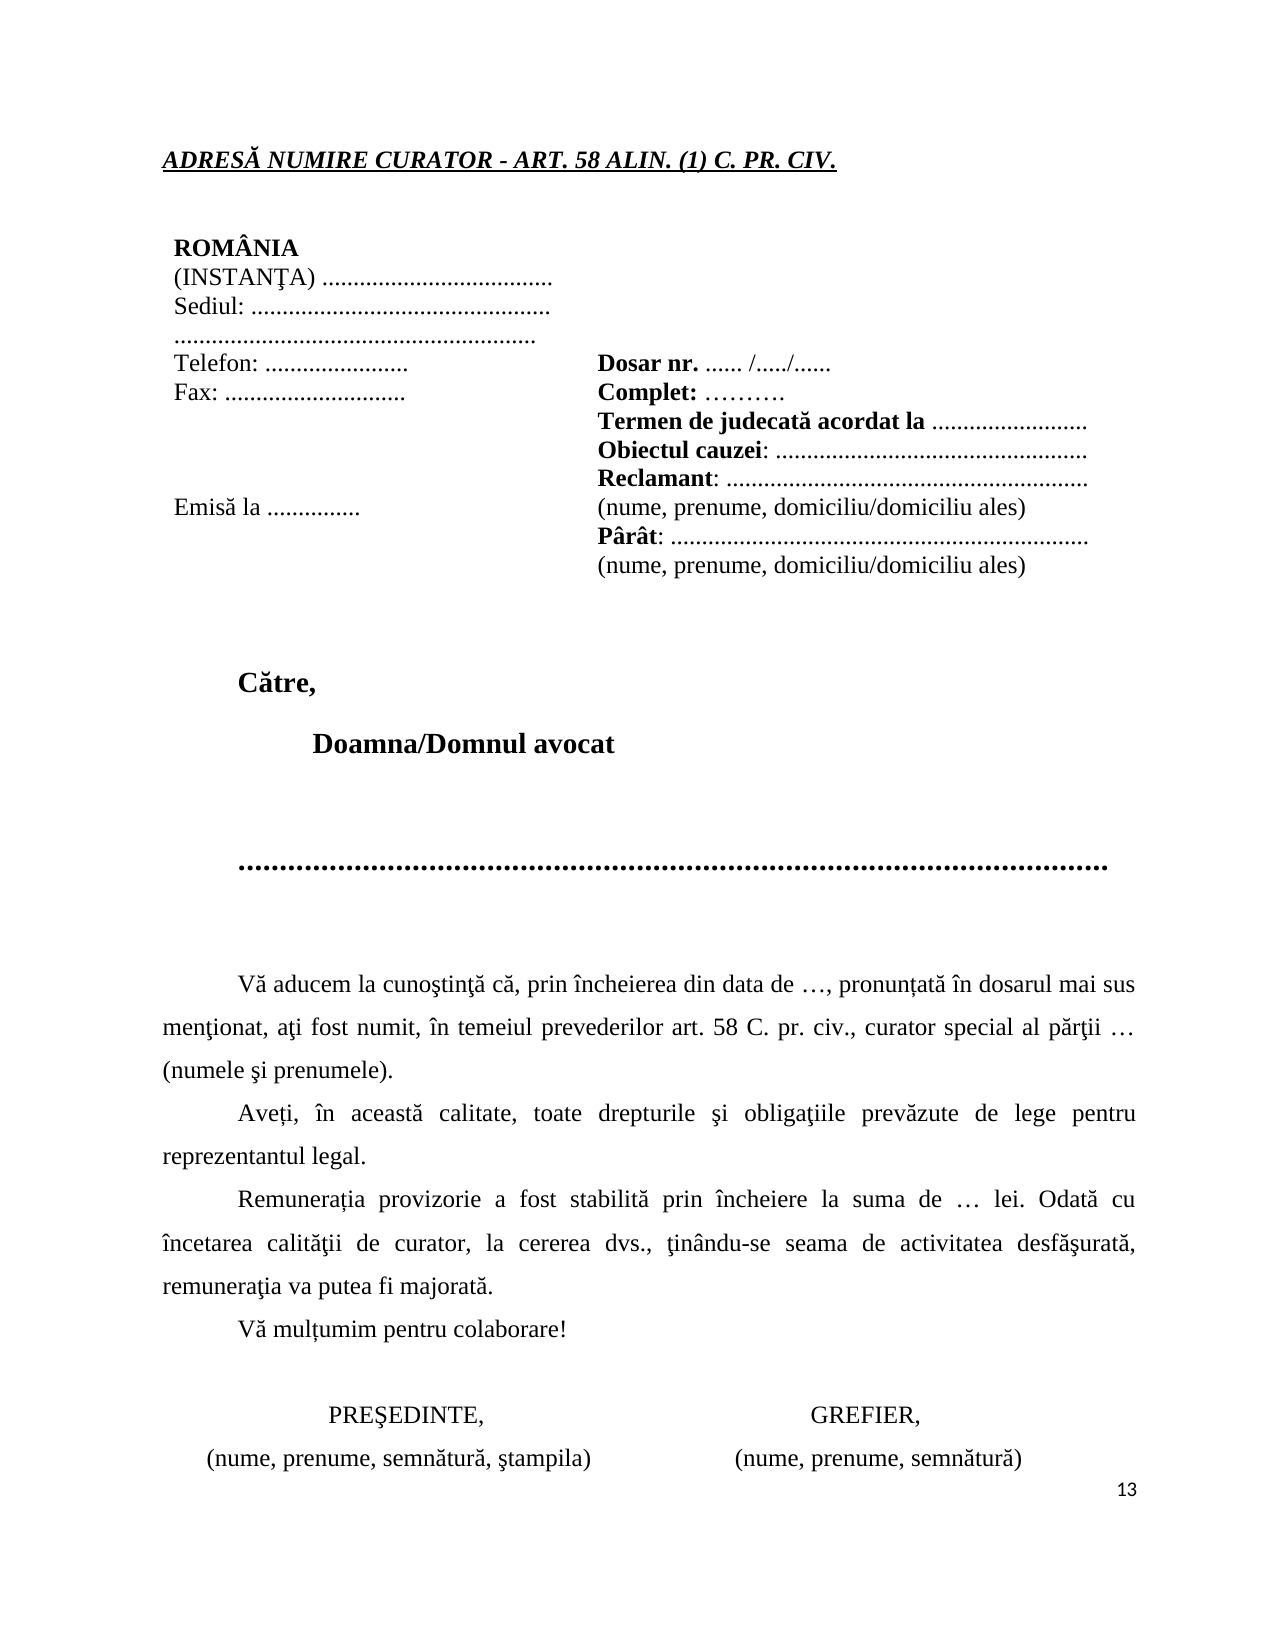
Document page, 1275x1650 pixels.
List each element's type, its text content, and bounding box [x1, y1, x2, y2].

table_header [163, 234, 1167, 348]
text PREŞEDINTE, GREFIER, [162, 1400, 1137, 1429]
text (nume, prenume, semnătură, ştampila) (nume, prenume, semnătură) [162, 1443, 1137, 1472]
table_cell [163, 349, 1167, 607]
text Vă mulțumim pentru colaborare! [162, 1314, 1137, 1343]
text Vă aducem la cunoştinţă că, prin încheierea din data de …, pronunțată în dosarul mai sus menţionat, aţi fost numit, în temeiul prevederilor art. 58 C. pr. civ., curator special al părţii … (numele şi prenumele). [162, 969, 1137, 1084]
text ......................................................................................................... [162, 839, 1137, 879]
text Remunerația provizorie a fost stabilită prin încheiere la suma de … lei. Odată cu încetarea calităţii de curator, la cererea dvs., ţinându-se seama de activitatea desfăşurată, remuneraţia va putea fi majorată. [162, 1184, 1137, 1299]
text Aveți, în această calitate, toate drepturile şi obligaţiile prevăzute de lege pentru reprezentantul legal. [162, 1098, 1137, 1170]
subtitle Adresă numire curator - art. 58 alin. (1) C. pr. civ. [162, 145, 1137, 174]
text Doamna/Domnul avocat [162, 726, 1137, 760]
text Către, [162, 665, 1137, 698]
